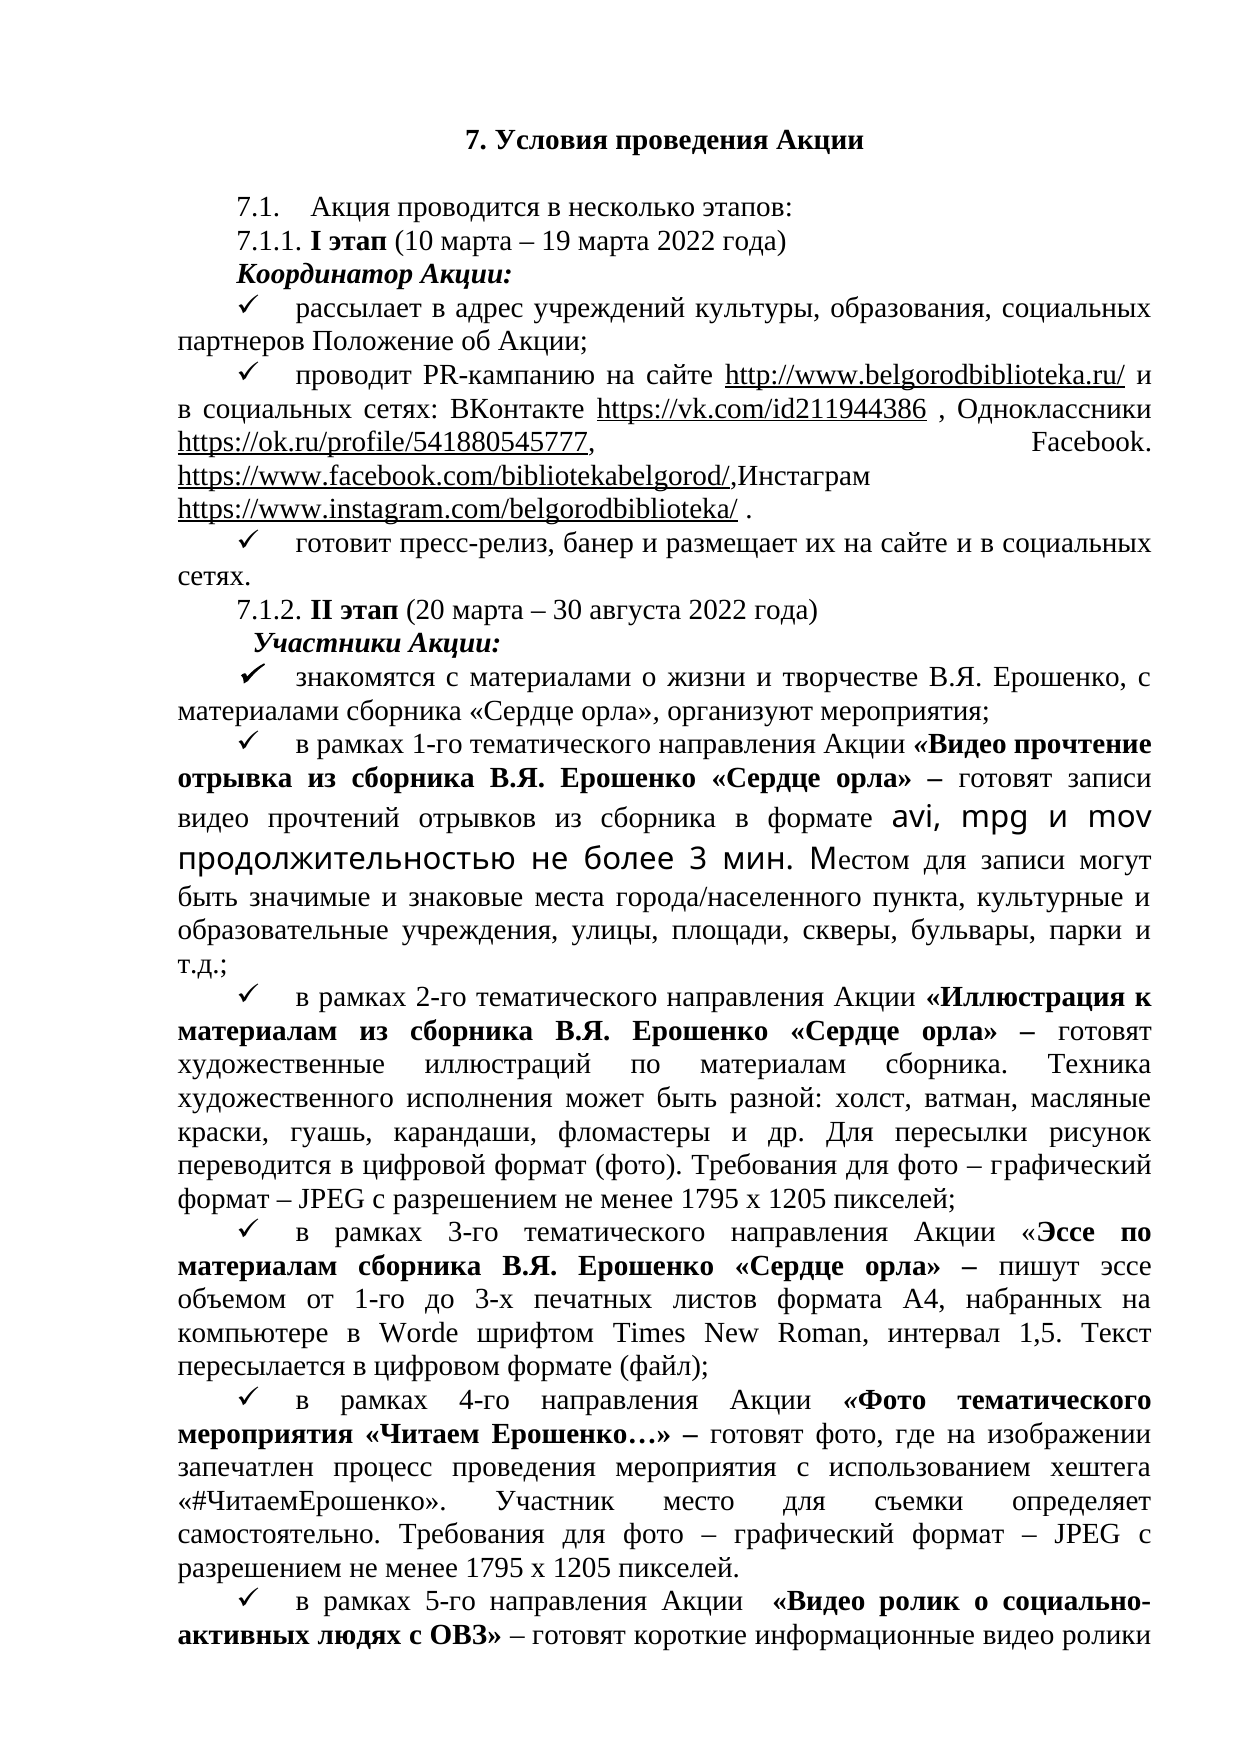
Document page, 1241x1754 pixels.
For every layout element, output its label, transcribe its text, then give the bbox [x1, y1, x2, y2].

text 7.1.2. II этап (20 марта – 30 августа 2022 года) [177, 592, 1152, 626]
list рассылает в адрес учреждений культуры, образования, социальных партнеров Положение об Акции; [177, 290, 1152, 357]
text 7.1. Акция проводится в несколько этапов: [177, 189, 1152, 223]
list в рамках 2-го тематического направления Акции «Иллюстрация к материалам из сборника В.Я. Ерошенко «Сердце орла» – готовят художественные иллюстраций по материалам сборника. Техника художественного исполнения может быть разной: холст, ватман, масляные краски, гуашь, карандаши, фломастеры и др. Для пересылки рисунок переводится в цифровой формат (фото). Требования для фото – графический формат – JPEG с разрешением не менее 1795 x 1205 пикселей; [177, 979, 1152, 1214]
list в рамках 4-го направления Акции «Фото тематического мероприятия «Читаем Ерошенко…» – готовят фото, где на изображении запечатлен процесс проведения мероприятия с использованием хештега «#ЧитаемЕрошенко». Участник место для съемки определяет самостоятельно. Требования для фото – графический формат – JPEG с разрешением не менее 1795 x 1205 пикселей. [177, 1382, 1152, 1583]
list в рамках 1-го тематического направления Акции «Видео прочтение отрывка из сборника В.Я. Ерошенко «Сердце орла» – готовят записи видео прочтений отрывков из сборника в формате avi, mpg и mov продолжительностью не более 3 мин. Местом для записи могут быть значимые и знаковые места города/населенного пункта, культурные и образовательные учреждения, улицы, площади, скверы, бульвары, парки и т.д.; [177, 726, 1152, 979]
text 7.1.1. I этап (10 марта – 19 марта 2022 года) [177, 223, 1152, 256]
list готовит пресс-релиз, банер и размещает их на сайте и в социальных сетях. [177, 525, 1152, 592]
text Участники Акции: [252, 626, 1152, 659]
text Координатор Акции: [177, 256, 1152, 290]
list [177, 1583, 1152, 1651]
list знакомятся с материалами о жизни и творчестве В.Я. Ерошенко, с материалами сборника «Сердце орла», организуют мероприятия; [177, 659, 1152, 726]
list в рамках 3-го тематического направления Акции «Эссе по материалам сборника В.Я. Ерошенко «Сердце орла» – пишут эссе объемом от 1-го до 3-х печатных листов формата А4, набранных на компьютере в Worde шрифтом Times New Roman, интервал 1,5. Текст пересылается в цифровом формате (файл); [177, 1214, 1152, 1382]
list проводит PR-кампанию на сайте http://www.belgorodbiblioteka.ru/ и в социальных сетях: ВКонтакте https://vk.com/id211944386 , Одноклассники https://ok.ru/profile/541880545777, Facebook. https://www.facebook.com/bibliotekabelgorod/,Инстаграм https://www.instagram.com/belgorodbiblioteka/ . [177, 357, 1152, 525]
list Условия проведения Акции [177, 122, 1152, 156]
